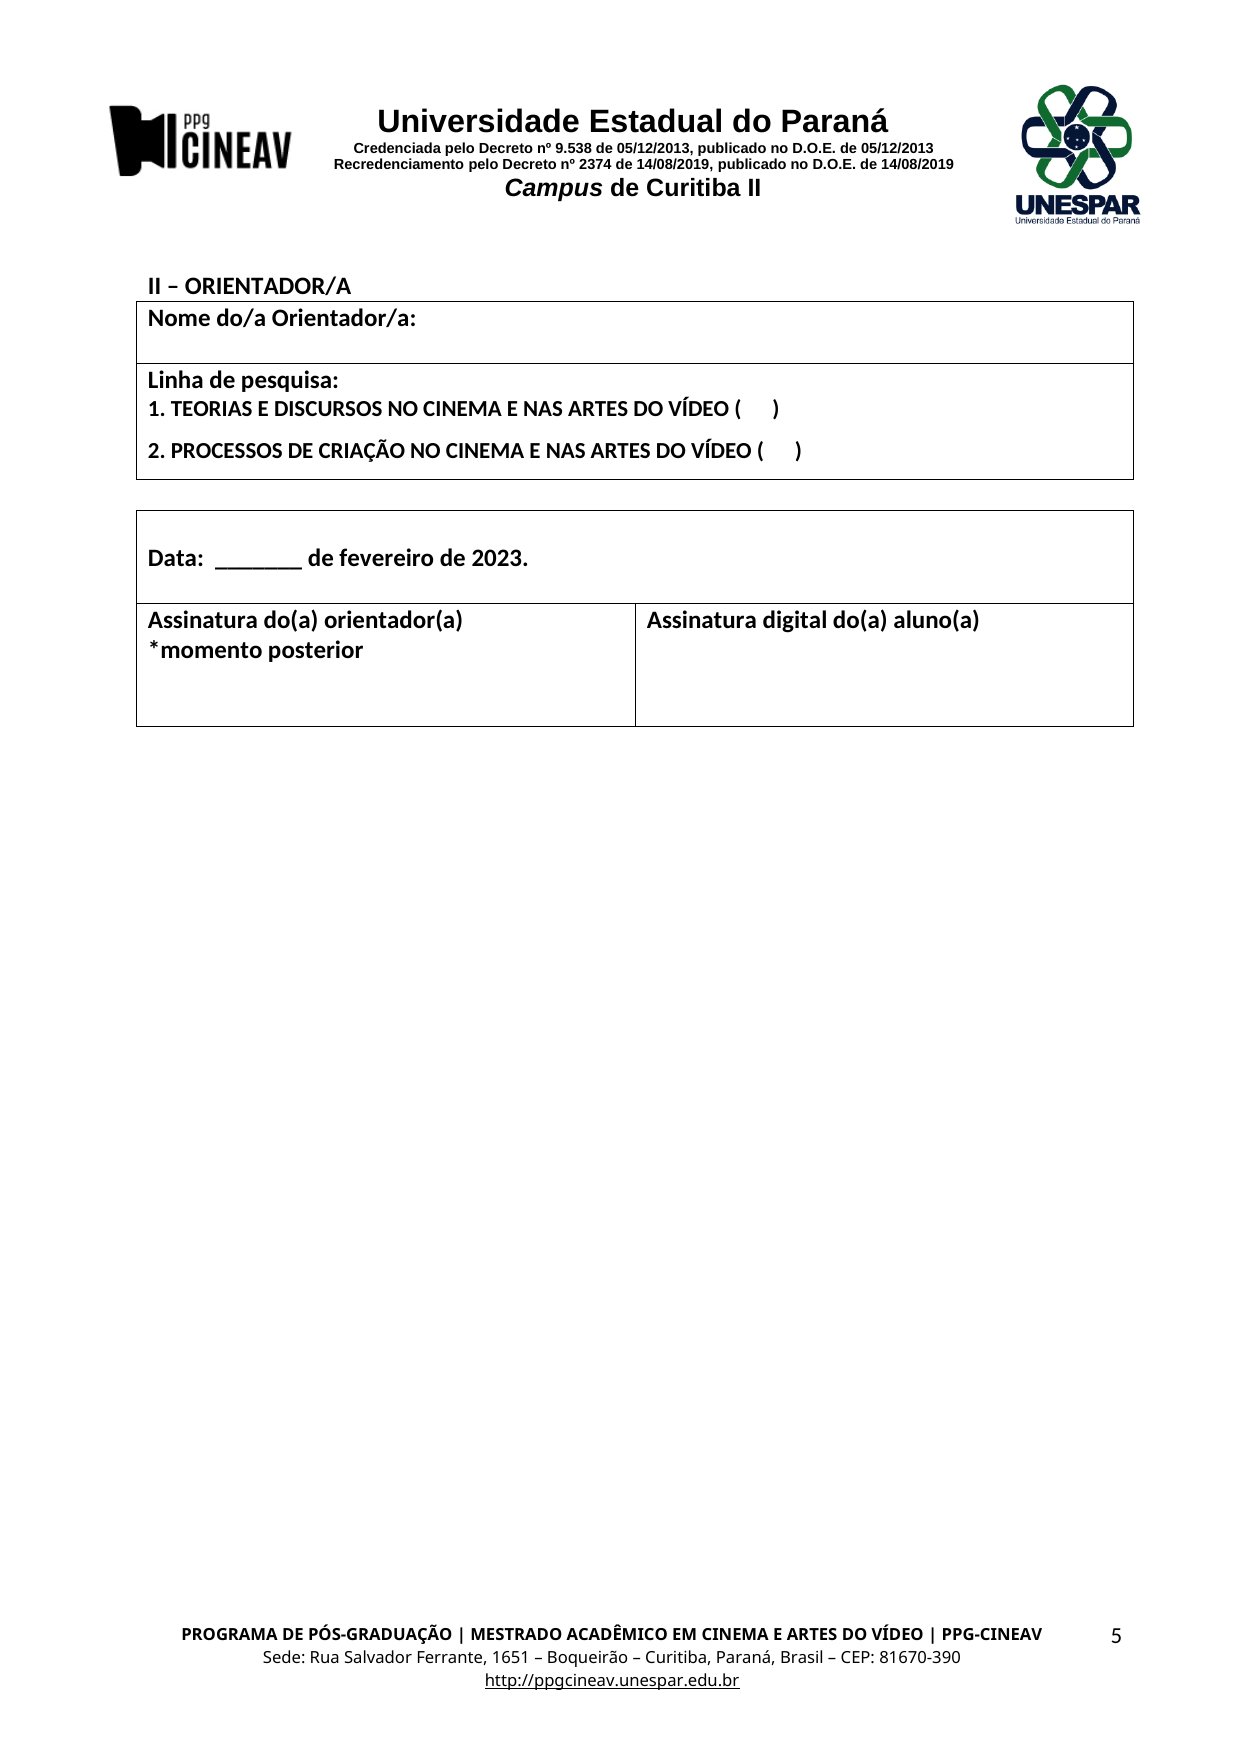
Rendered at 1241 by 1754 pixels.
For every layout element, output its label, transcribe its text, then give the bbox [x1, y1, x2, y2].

picture [984, 59, 1170, 252]
text II – ORIENTADOR/A [148, 270, 1122, 301]
picture [55, 59, 315, 222]
table_header Nome do/a Orientador/a: [137, 302, 1133, 363]
table_cell Assinatura do(a) orientador(a) *momento posterior [137, 604, 635, 726]
table_cell Linha de pesquisa: 1. TEORIAS E DISCURSOS NO CINEMA E NAS ARTES DO VÍDEO ( ) 2. PROCESSOS DE CRIAÇÃO NO CINEMA E NAS ARTES DO VÍDEO ( ) [137, 364, 1133, 479]
table_header Data: _______ de fevereiro de 2023. [137, 511, 1133, 603]
table_cell Assinatura digital do(a) aluno(a) [636, 604, 1133, 726]
